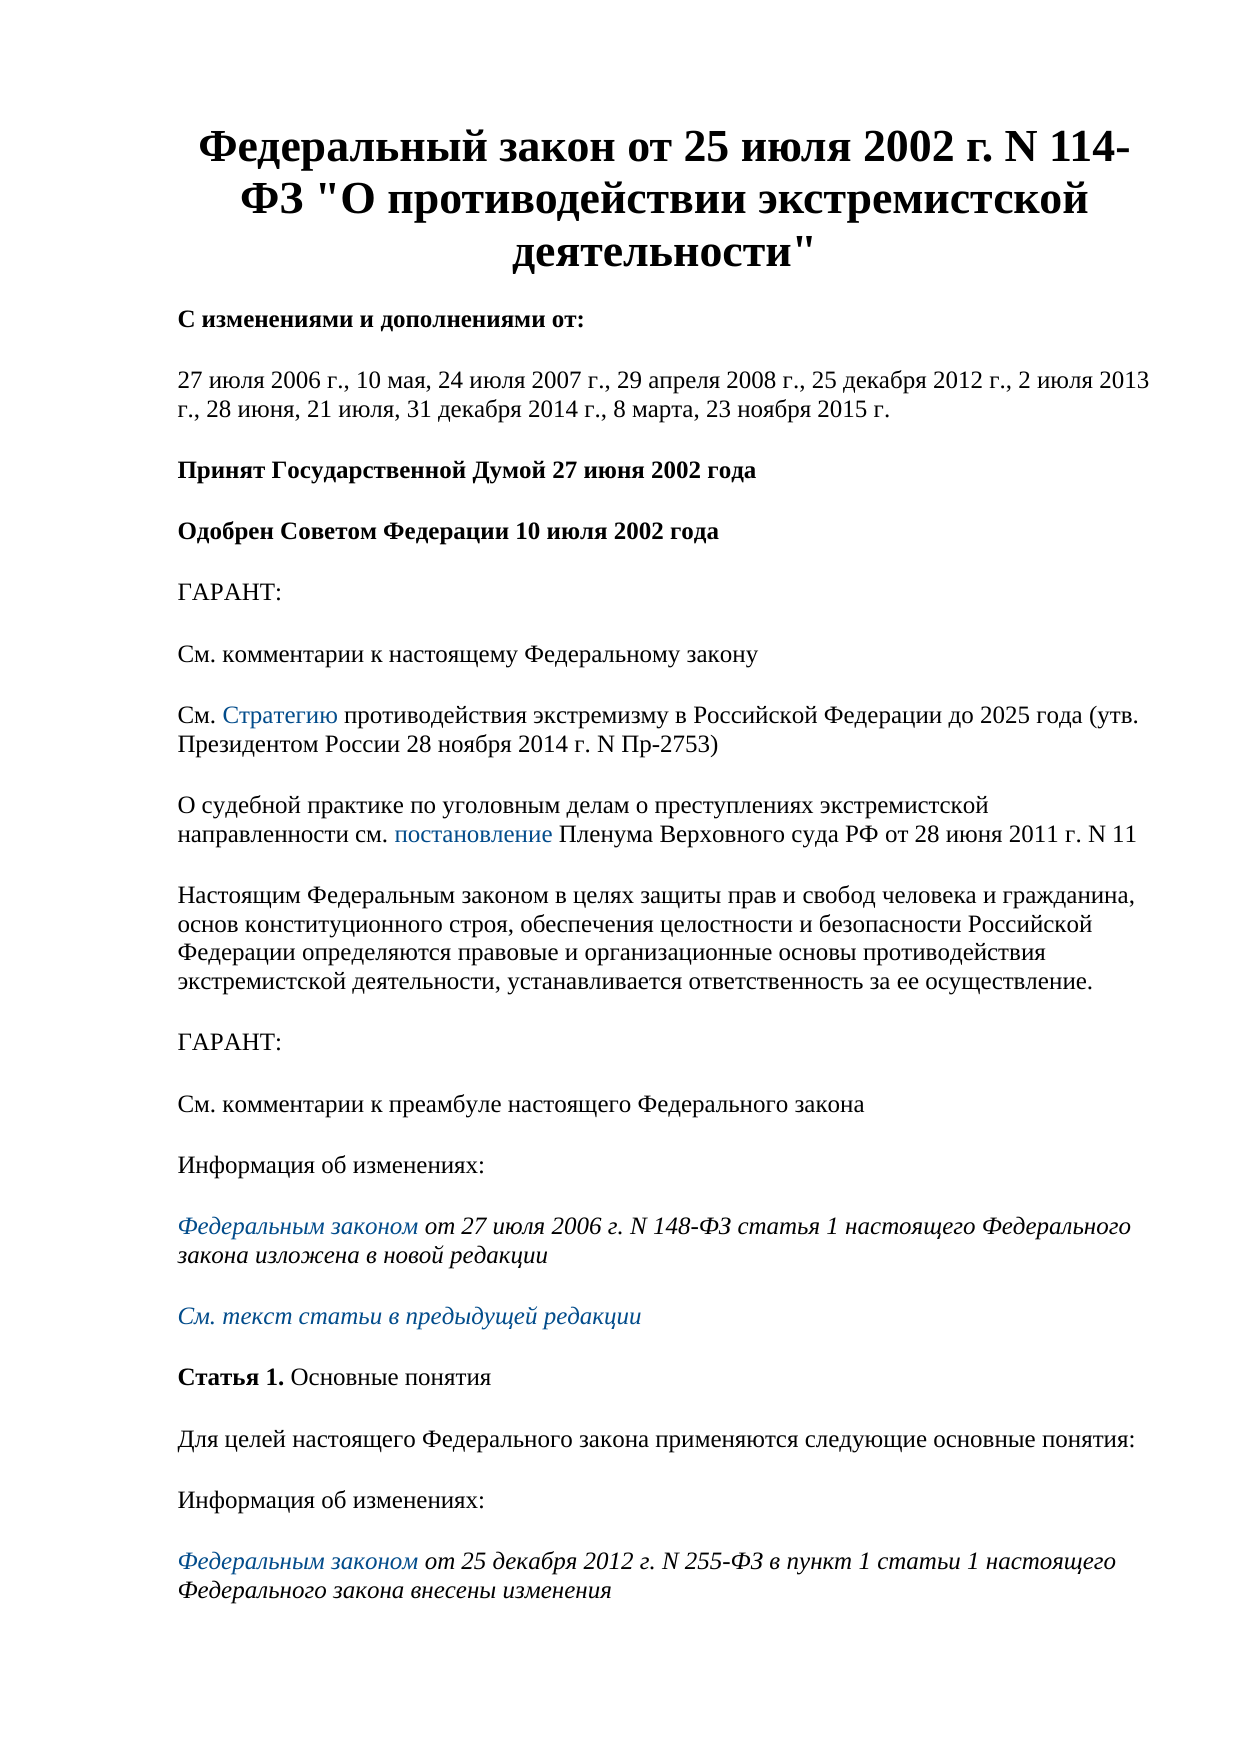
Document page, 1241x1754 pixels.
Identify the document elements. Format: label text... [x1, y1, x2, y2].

text Федеральный закон от 25 июля 2002 г. N 114-ФЗ "О противодействии экстремистской деятельности" [177, 118, 1152, 276]
text 27 июля 2006 г., 10 мая, 24 июля 2007 г., 29 апреля 2008 г., 25 декабря 2012 г., 2 июля 2013 г., 28 июня, 21 июля, 31 декабря 2014 г., 8 марта, 23 ноября 2015 г. [177, 365, 1152, 422]
text См. комментарии к преамбуле настоящего Федерального закона [177, 1089, 1152, 1117]
text С изменениями и дополнениями от: [177, 304, 1152, 332]
text Настоящим Федеральным законом в целях защиты прав и свобод человека и гражданина, основ конституционного строя, обеспечения целостности и безопасности Российской Федерации определяются правовые и организационные основы противодействия экстремистской деятельности, устанавливается ответственность за ее осуществление. [177, 880, 1152, 995]
text Статья 1. Основные понятия [177, 1362, 1152, 1391]
text Принят Государственной Думой 27 июня 2002 года [177, 455, 1152, 484]
text Федеральным законом от 27 июля 2006 г. N 148-ФЗ статья 1 настоящего Федерального закона изложена в новой редакции [177, 1211, 1152, 1269]
text Для целей настоящего Федерального закона применяются следующие основные понятия: [177, 1424, 1152, 1452]
text Информация об изменениях: [177, 1485, 1152, 1514]
text См. комментарии к настоящему Федеральному закону [177, 639, 1152, 667]
text См. текст статьи в предыдущей редакции [177, 1301, 1152, 1330]
text См. Стратегию противодействия экстремизму в Российской Федерации до 2025 года (утв. Президентом России 28 ноября 2014 г. N Пр-2753) [177, 700, 1152, 757]
text Федеральным законом от 25 декабря 2012 г. N 255-ФЗ в пункт 1 статьи 1 настоящего Федерального закона внесены изменения [177, 1546, 1152, 1604]
text О судебной практике по уголовным делам о преступлениях экстремистской направленности см. постановление Пленума Верховного суда РФ от 28 июня 2011 г. N 11 [177, 790, 1152, 847]
text ГАРАНТ: [177, 1027, 1152, 1056]
text Информация об изменениях: [177, 1150, 1152, 1179]
text ГАРАНТ: [177, 577, 1152, 606]
text Одобрен Советом Федерации 10 июля 2002 года [177, 516, 1152, 545]
